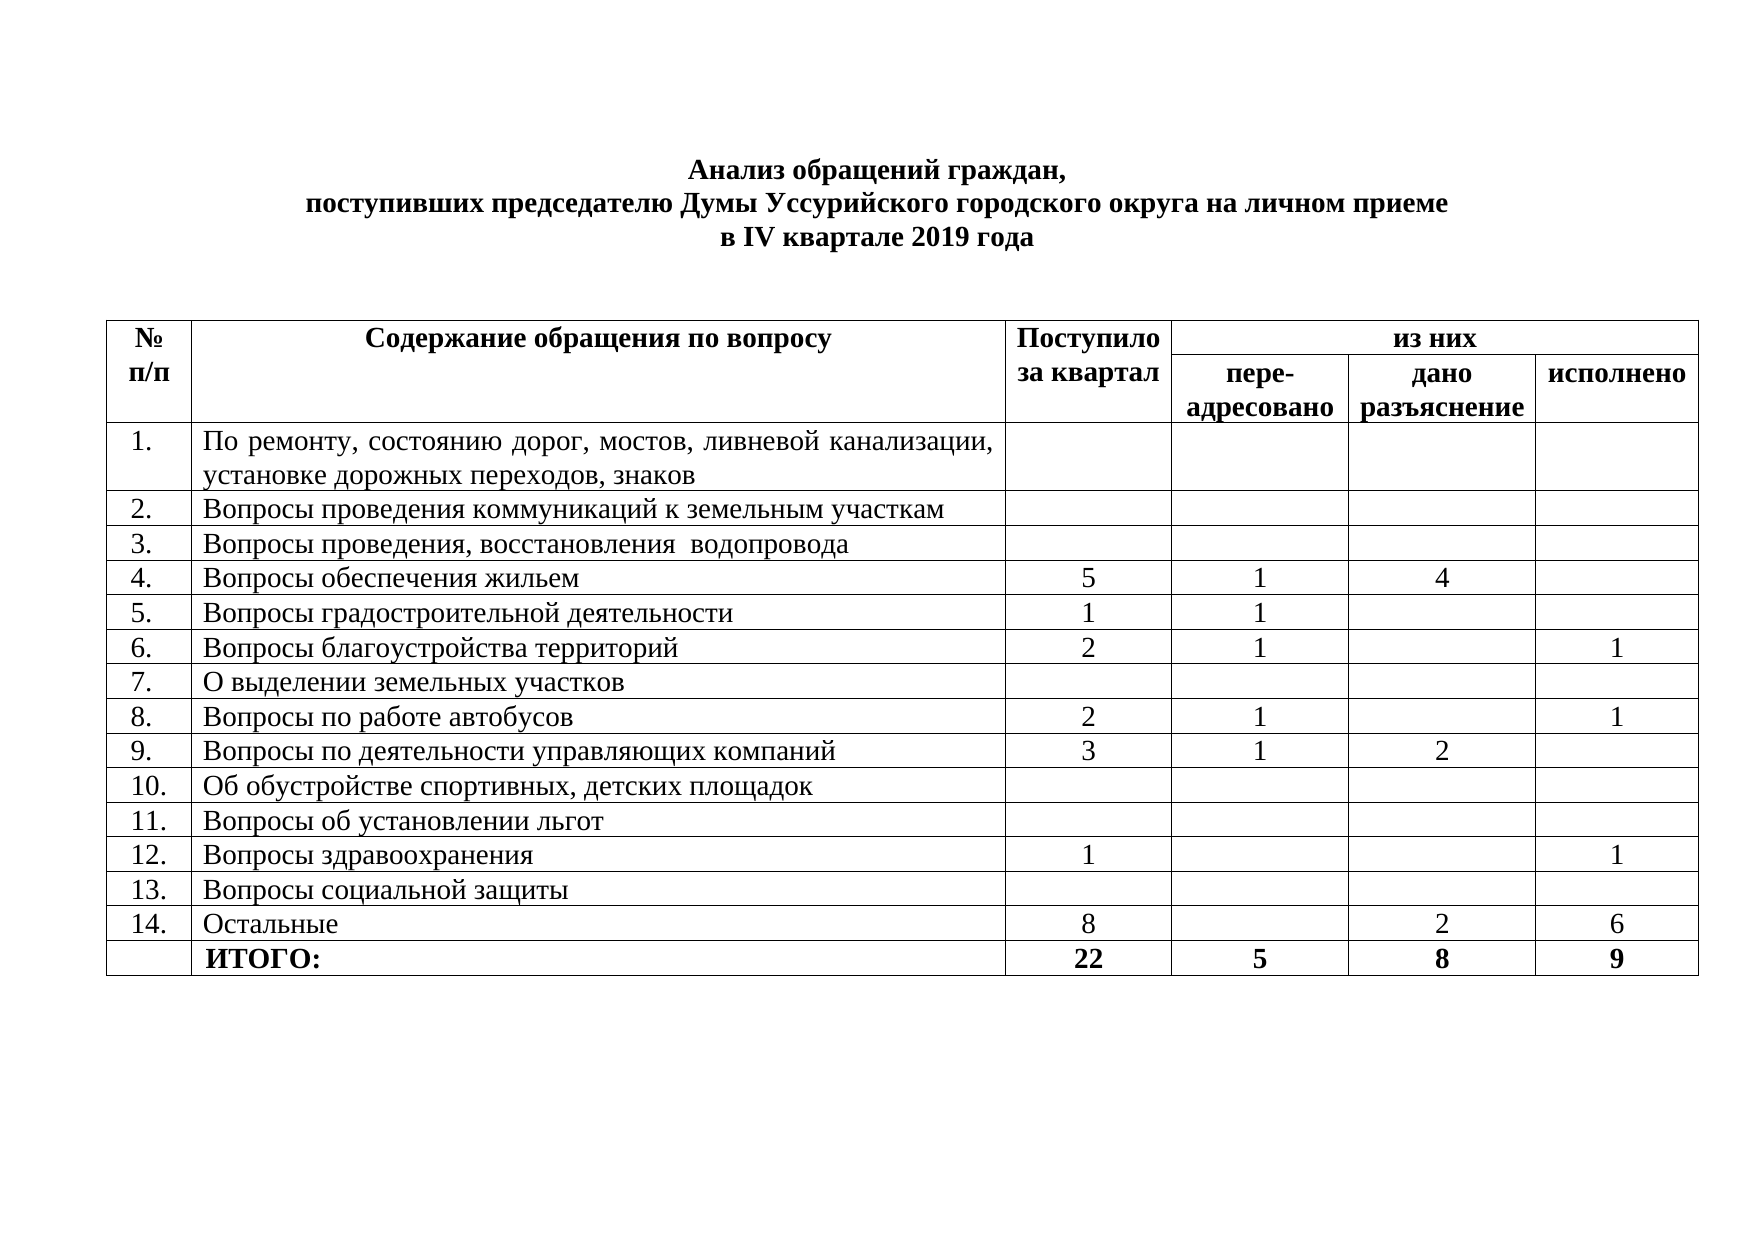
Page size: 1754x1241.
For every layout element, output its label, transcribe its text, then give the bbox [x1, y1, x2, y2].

table_cell 1 [1536, 837, 1698, 871]
table_cell 1 [1172, 630, 1348, 663]
table_cell 8 [1349, 941, 1535, 974]
table_cell [1006, 803, 1171, 836]
table_cell 1 [1172, 734, 1348, 767]
table_cell [1172, 906, 1348, 940]
table_cell [1006, 768, 1171, 802]
table_cell [1536, 734, 1698, 767]
table_cell [1536, 561, 1698, 594]
table_cell [1172, 491, 1348, 525]
table_cell [1349, 872, 1535, 905]
table_cell [1006, 491, 1171, 525]
table_cell [1349, 423, 1535, 490]
table_cell 5 [1172, 941, 1348, 974]
table_cell исполнено [1536, 355, 1698, 422]
table_cell Остальные [192, 906, 1005, 940]
table_cell дано разъяснение [1349, 355, 1535, 422]
table_cell [1172, 526, 1348, 559]
table_cell [1536, 664, 1698, 698]
table_cell 1 [1536, 699, 1698, 732]
table_cell Вопросы по работе автобусов [192, 699, 1005, 732]
table_cell [107, 906, 191, 940]
table_cell Вопросы обеспечения жильем [192, 561, 1005, 594]
table_cell 4 [1349, 561, 1535, 594]
table_cell [107, 699, 191, 732]
table_cell 2 [1349, 906, 1535, 940]
table_cell [107, 803, 191, 836]
table_cell Вопросы здравоохранения [192, 837, 1005, 871]
table_cell 1 [1172, 595, 1348, 629]
table_cell [1172, 837, 1348, 871]
table_cell [107, 491, 191, 525]
table_cell Вопросы благоустройства территорий [192, 630, 1005, 663]
table_cell [1006, 526, 1171, 559]
text Анализ обращений граждан, [118, 152, 1636, 185]
table_cell [1536, 526, 1698, 559]
table_cell 5 [1006, 561, 1171, 594]
table_cell Вопросы социальной защиты [192, 872, 1005, 905]
table_cell 2 [1349, 734, 1535, 767]
table_cell [1349, 768, 1535, 802]
table_cell [1349, 491, 1535, 525]
table_cell [1536, 423, 1698, 490]
table_cell [1349, 630, 1535, 663]
table_cell [1172, 803, 1348, 836]
table_cell 9 [1536, 941, 1698, 974]
table_cell [1536, 768, 1698, 802]
table_cell [107, 595, 191, 629]
table_cell 2 [1006, 630, 1171, 663]
table_cell 1 [1172, 699, 1348, 732]
text в IV квартале 2019 года [118, 219, 1636, 252]
table_header Содержание обращения по вопросу [192, 321, 1005, 422]
table_cell ИТОГО: [192, 941, 1005, 974]
table_cell О выделении земельных участков [192, 664, 1005, 698]
table_cell 6 [1536, 906, 1698, 940]
table_cell Вопросы градостроительной деятельности [192, 595, 1005, 629]
table_cell [1006, 664, 1171, 698]
table_cell [107, 768, 191, 802]
table_cell [1172, 423, 1348, 490]
table_cell Вопросы проведения коммуникаций к земельным участкам [192, 491, 1005, 525]
table_cell Об обустройстве спортивных, детских площадок [192, 768, 1005, 802]
table_cell [1536, 491, 1698, 525]
table_cell [1349, 664, 1535, 698]
table_header № п/п [107, 321, 191, 422]
table_cell Вопросы об установлении льгот [192, 803, 1005, 836]
table_cell [1172, 768, 1348, 802]
table_cell [1006, 872, 1171, 905]
table_cell [1172, 872, 1348, 905]
table_cell [107, 941, 191, 974]
table_cell [1349, 699, 1535, 732]
table_cell 3 [1006, 734, 1171, 767]
table_cell [1349, 803, 1535, 836]
table_cell [107, 526, 191, 559]
table_cell [1349, 595, 1535, 629]
table_cell [1536, 872, 1698, 905]
table_cell Вопросы проведения, восстановления водопровода [192, 526, 1005, 559]
table_cell [107, 872, 191, 905]
table_cell [1006, 423, 1171, 490]
table_cell 1 [1006, 595, 1171, 629]
table_cell [1536, 803, 1698, 836]
text поступивших председателю Думы Уссурийского городского округа на личном приеме [118, 185, 1636, 219]
table_cell 1 [1172, 561, 1348, 594]
table_cell [107, 423, 191, 490]
table_cell 8 [1006, 906, 1171, 940]
table_cell [1172, 664, 1348, 698]
table_cell [107, 630, 191, 663]
table_cell 22 [1006, 941, 1171, 974]
table_cell По ремонту, состоянию дорог, мостов, ливневой канализации, установке дорожных переходов, знаков [192, 423, 1005, 490]
table_cell [107, 837, 191, 871]
table_cell [1349, 526, 1535, 559]
table_cell пере- адресовано [1172, 355, 1348, 422]
table_cell [107, 664, 191, 698]
table_cell [107, 561, 191, 594]
table_cell Вопросы по деятельности управляющих компаний [192, 734, 1005, 767]
table_cell [1349, 837, 1535, 871]
table_cell 1 [1536, 630, 1698, 663]
table_header Поступило за квартал [1006, 321, 1171, 422]
table_cell 2 [1006, 699, 1171, 732]
table_cell [107, 734, 191, 767]
table_header из них [1172, 321, 1698, 354]
table_cell 1 [1006, 837, 1171, 871]
table_cell [1536, 595, 1698, 629]
